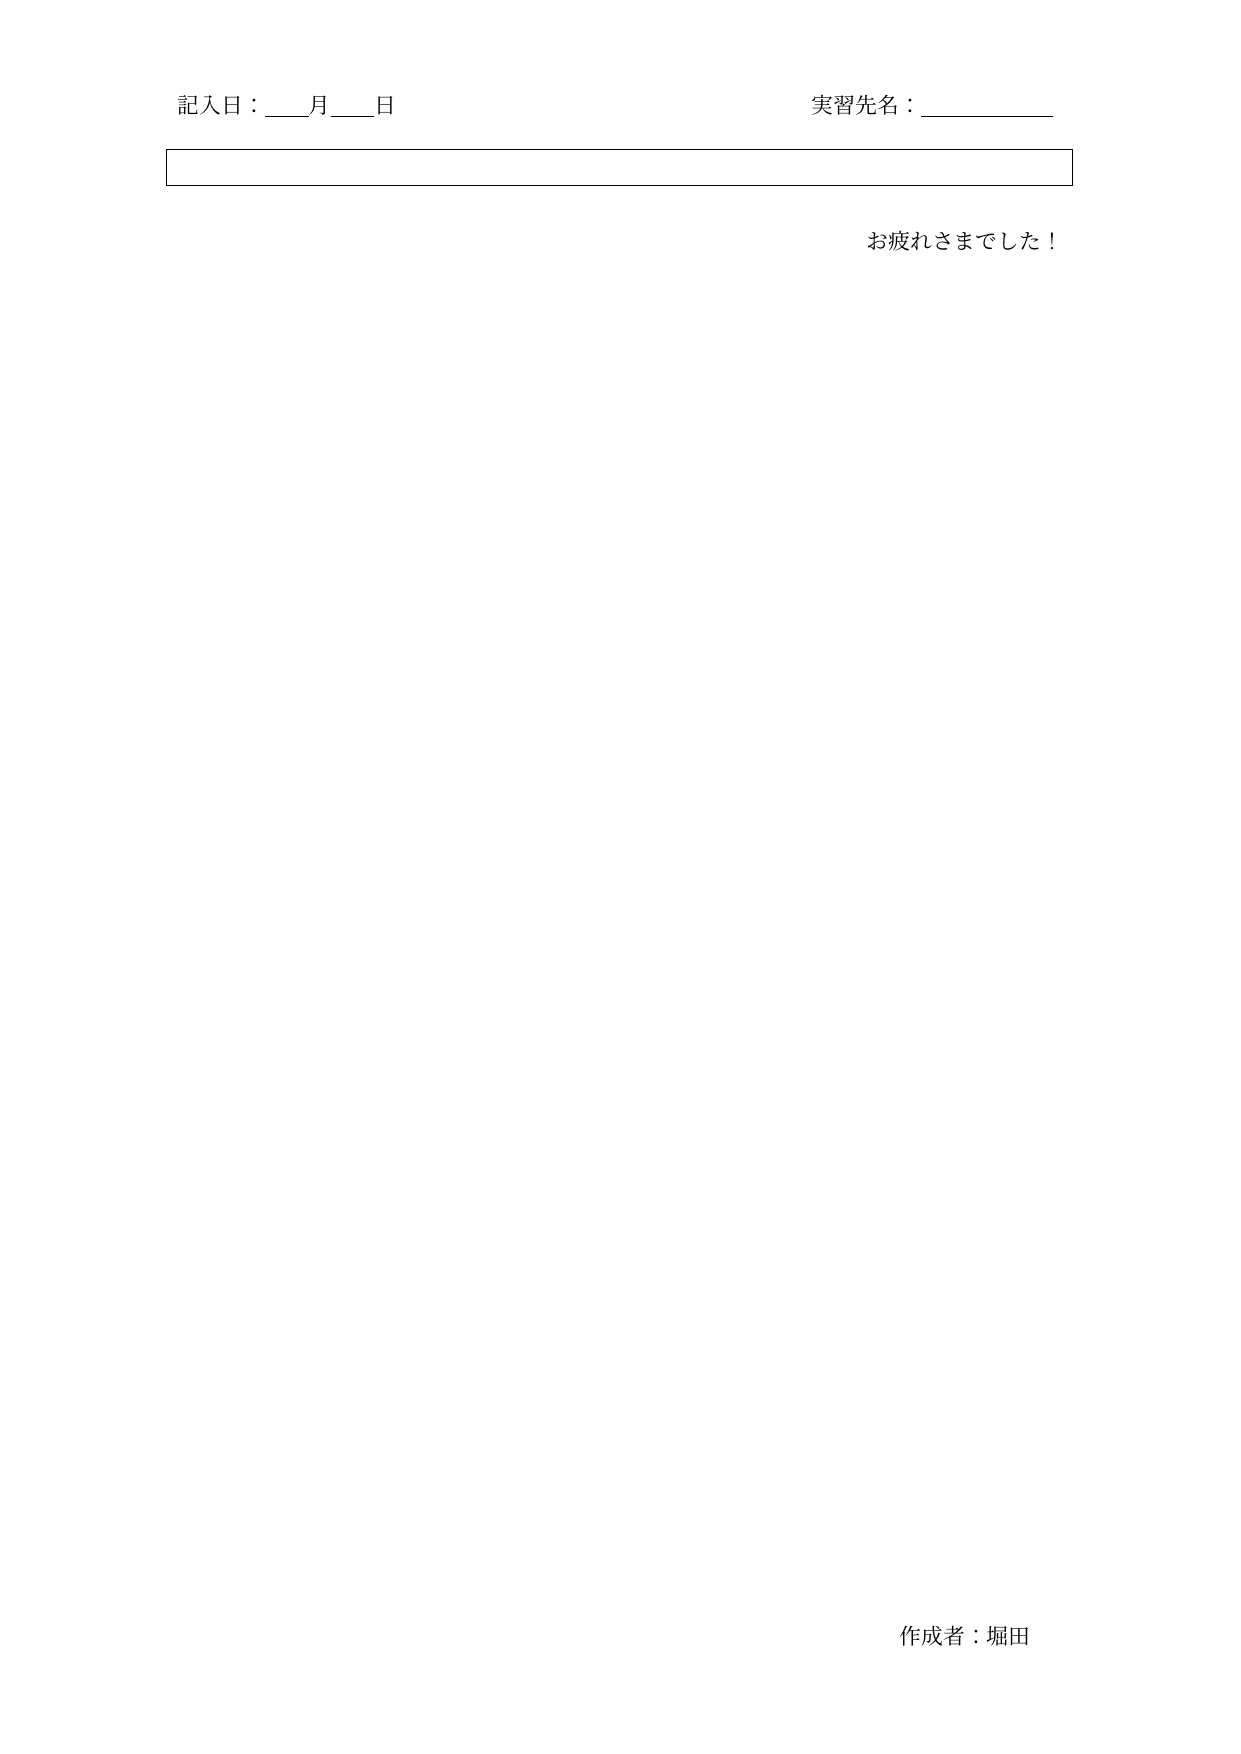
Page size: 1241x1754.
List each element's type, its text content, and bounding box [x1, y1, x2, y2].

text お疲れさまでした！ [177, 222, 1063, 257]
table_header [167, 150, 1072, 185]
